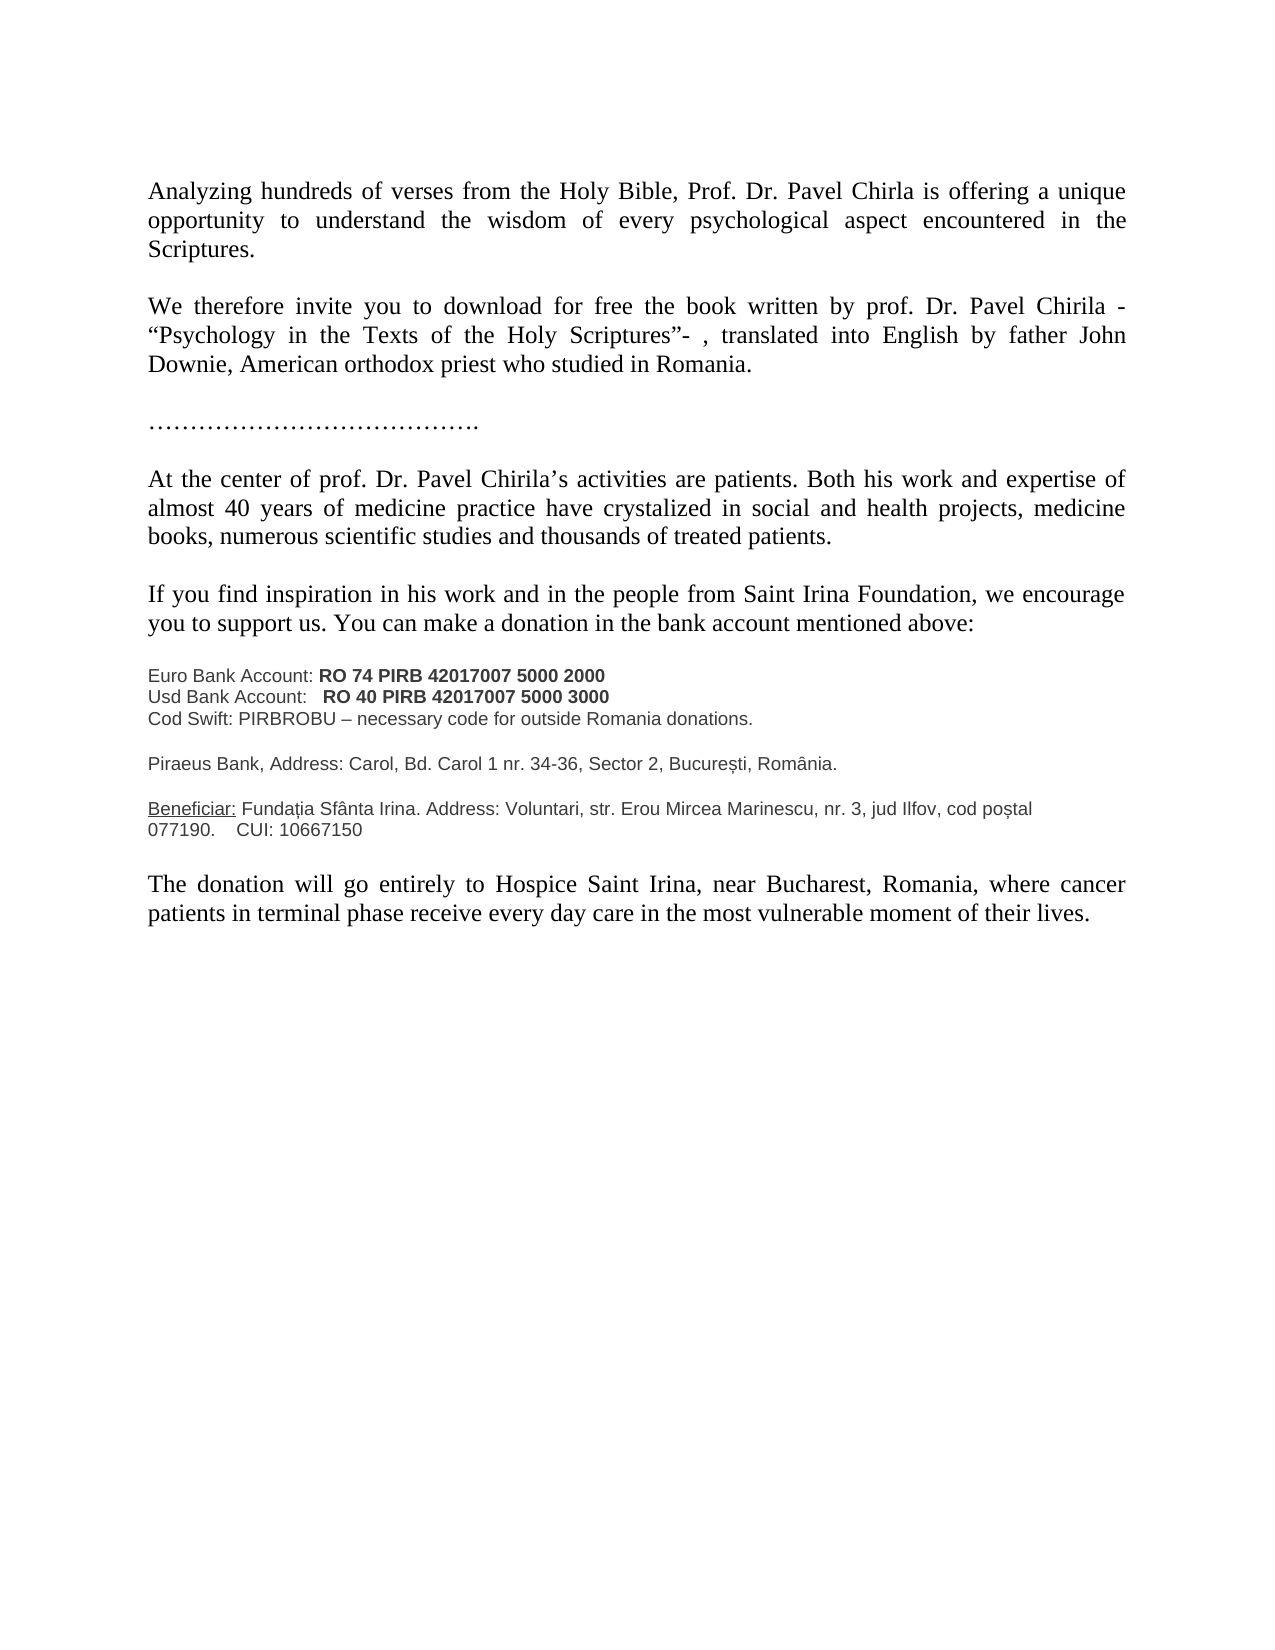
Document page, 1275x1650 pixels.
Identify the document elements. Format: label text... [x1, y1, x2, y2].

text Piraeus Bank, Address: Carol, Bd. Carol 1 nr. 34-36, Sector 2, București, Romȃnia. [148, 752, 1127, 774]
text Euro Bank Account: RO 74 PIRB 42017007 5000 2000 [148, 664, 1127, 686]
text Cod Swift: PIRBROBU – necessary code for outside Romania donations. [148, 707, 1127, 729]
text Beneficiar: Fundația Sfânta Irina. Address: Voluntari, str. Erou Mircea Marinescu, nr. 3, jud Ilfov, cod poștal [148, 797, 1127, 819]
text 077190. CUI: 10667150 [148, 819, 1127, 841]
text Usd Bank Account: RO 40 PIRB 42017007 5000 3000 [148, 686, 1127, 707]
text …………………………………. [148, 406, 1127, 435]
text At the center of prof. Dr. Pavel Chirila’s activities are patients. Both his work and expertise of almost 40 years of medicine practice have crystalized in social and health projects, medicine books, numerous scientific studies and thousands of treated patients. [148, 464, 1127, 550]
text We therefore invite you to download for free the book written by prof. Dr. Pavel Chirila - “Psychology in the Texts of the Holy Scriptures”- , translated into English by father John Downie, American orthodox priest who studied in Romania. [148, 291, 1127, 378]
text Analyzing hundreds of verses from the Holy Bible, Prof. Dr. Pavel Chirla is offering a unique opportunity to understand the wisdom of every psychological aspect encountered in the Scriptures. [148, 176, 1127, 263]
text The donation will go entirely to Hospice Saint Irina, near Bucharest, Romania, where cancer patients in terminal phase receive every day care in the most vulnerable moment of their lives. [148, 869, 1127, 927]
text If you find inspiration in his work and in the people from Saint Irina Foundation, we encourage you to support us. You can make a donation in the bank account mentioned above: [148, 579, 1127, 636]
